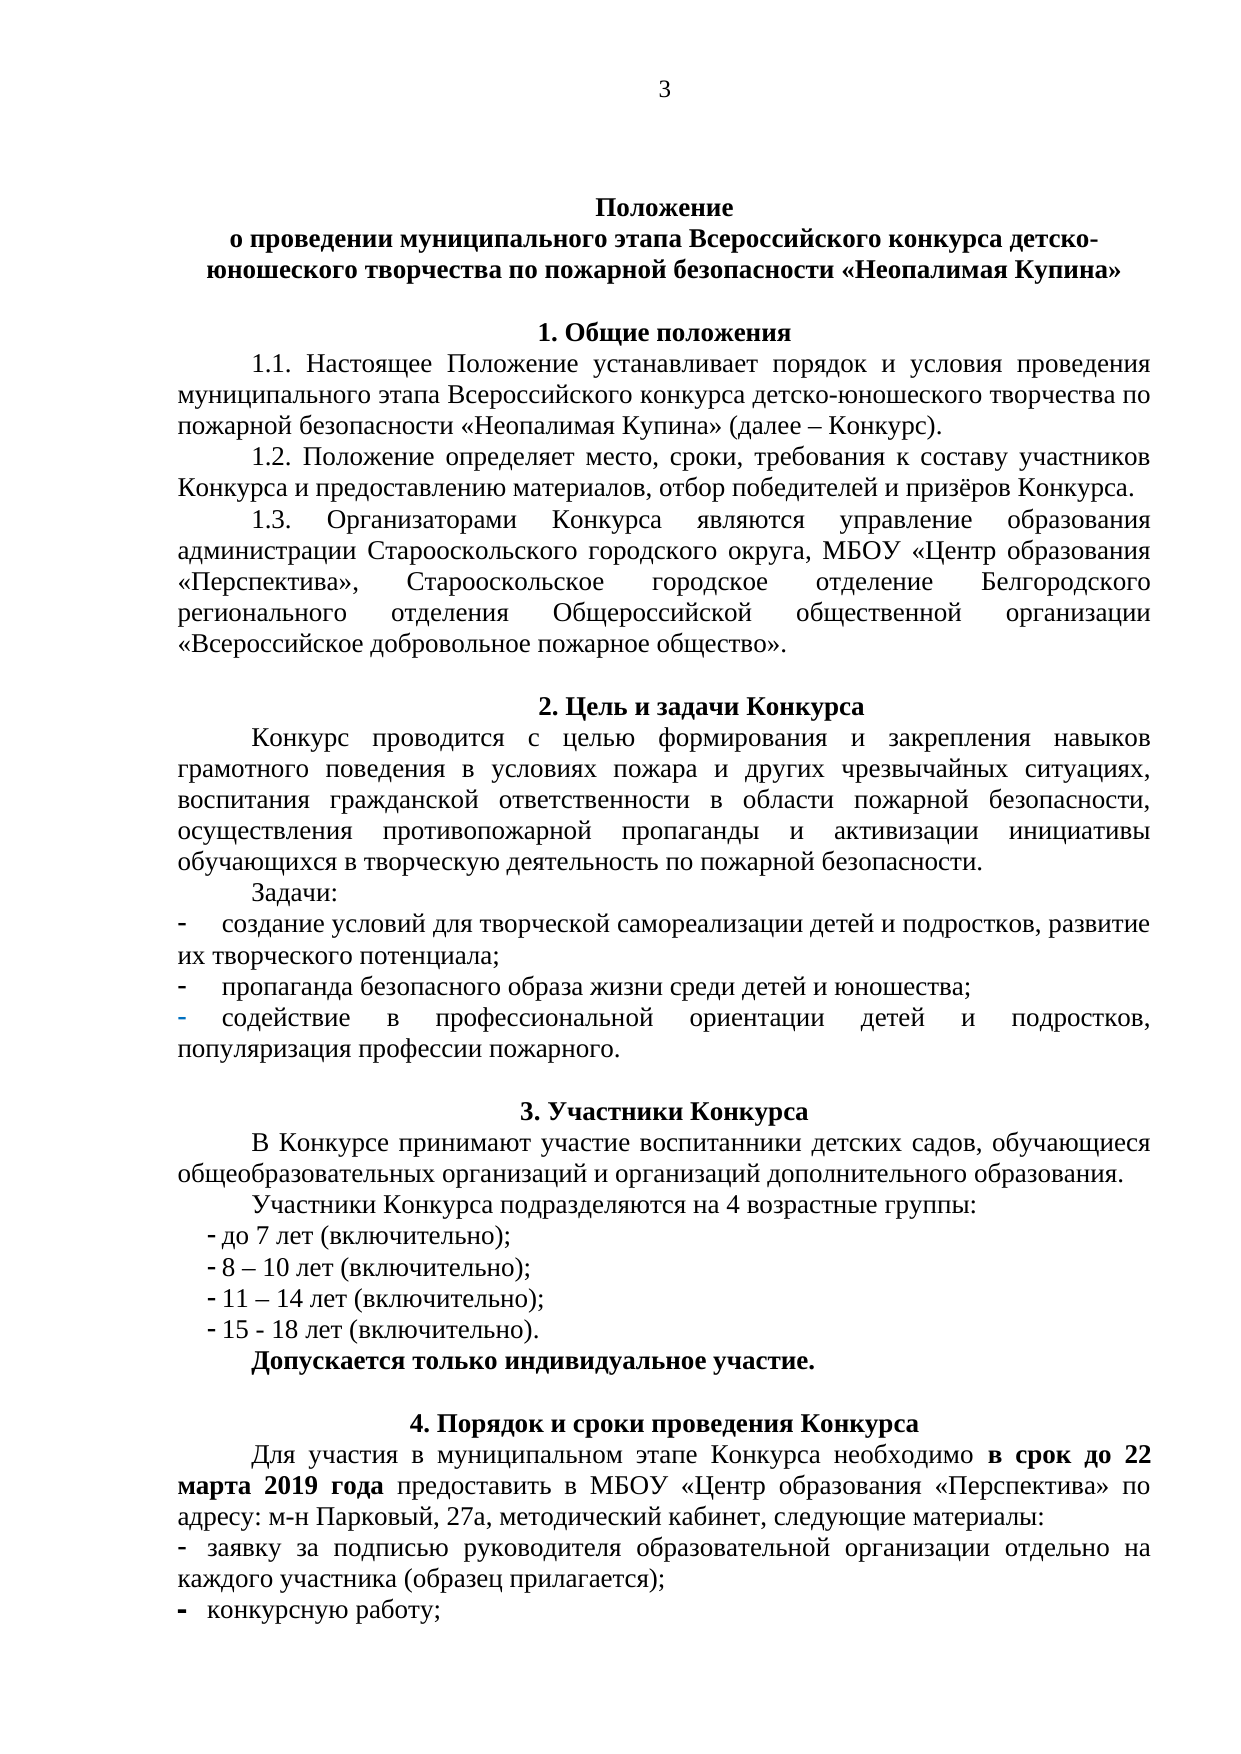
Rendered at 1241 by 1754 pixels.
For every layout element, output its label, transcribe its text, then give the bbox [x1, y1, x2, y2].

text 1.2. Положение определяет место, сроки, требования к составу участников Конкурса и предоставлению материалов, отбор победителей и призёров Конкурса. [177, 440, 1152, 503]
text о проведении муниципального этапа Всероссийского конкурса детско-юношеского творчества по пожарной безопасности «Неопалимая Купина» [177, 222, 1151, 285]
list 8 – 10 лет (включительно); [207, 1251, 1152, 1282]
list Конкурс проводится с целью формирования и закрепления навыков грамотного поведения в условиях пожара и других чрезвычайных ситуациях, воспитания гражданской ответственности в области пожарной безопасности, осуществления противопожарной пропаганды и активизации инициативы обучающихся в творческую деятельность по пожарной безопасности. [177, 721, 1152, 876]
list до 7 лет (включительно); [207, 1219, 1152, 1251]
list создание условий для творческой самореализации детей и подростков, развитие их творческого потенциала; [177, 908, 1152, 970]
text 1.1. Настоящее Положение устанавливает порядок и условия проведения муниципального этапа Всероссийского конкурса детско-юношеского творчества по пожарной безопасности «Неопалимая Купина» (далее – Конкурс). [177, 347, 1152, 440]
text Участники Конкурса подразделяются на 4 возрастные группы: [177, 1188, 1152, 1219]
list 15 - 18 лет (включительно). [207, 1313, 1152, 1344]
text Положение [177, 191, 1151, 222]
list пропаганда безопасного образа жизни среди детей и юношества; [177, 970, 1152, 1001]
text 4. Порядок и сроки проведения Конкурса [177, 1407, 1152, 1438]
text 1.3. Организаторами Конкурса являются управление образования администрации Старооскольского городского округа, МБОУ «Центр образования «Перспектива», Старооскольское городское отделение Белгородского регионального отделения Общероссийской общественной организации «Всероссийское добровольное пожарное общество». [177, 503, 1152, 658]
text Задачи: [177, 876, 1152, 908]
list конкурсную работу; [177, 1594, 1152, 1625]
text 2. Цель и задачи Конкурса [177, 689, 1152, 721]
text Для участия в муниципальном этапе Конкурса необходимо в срок до 22 марта 2019 года предоставить в МБОУ «Центр образования «Перспектива» по адресу: м-н Парковый, 27а, методический кабинет, следующие материалы: [177, 1438, 1152, 1531]
text В Конкурсе принимают участие воспитанники детских садов, обучающиеся общеобразовательных организаций и организаций дополнительного образования. [177, 1126, 1152, 1188]
list содействие в профессиональной ориентации детей и подростков, популяризация профессии пожарного. [177, 1001, 1152, 1064]
text 1. Общие положения [177, 316, 1152, 347]
text Допускается только индивидуальное участие. [177, 1344, 1152, 1376]
text 3. Участники Конкурса [177, 1095, 1152, 1126]
list 11 – 14 лет (включительно); [207, 1282, 1152, 1313]
list заявку за подписью руководителя образовательной организации отдельно на каждого участника (образец прилагается); [177, 1531, 1152, 1594]
